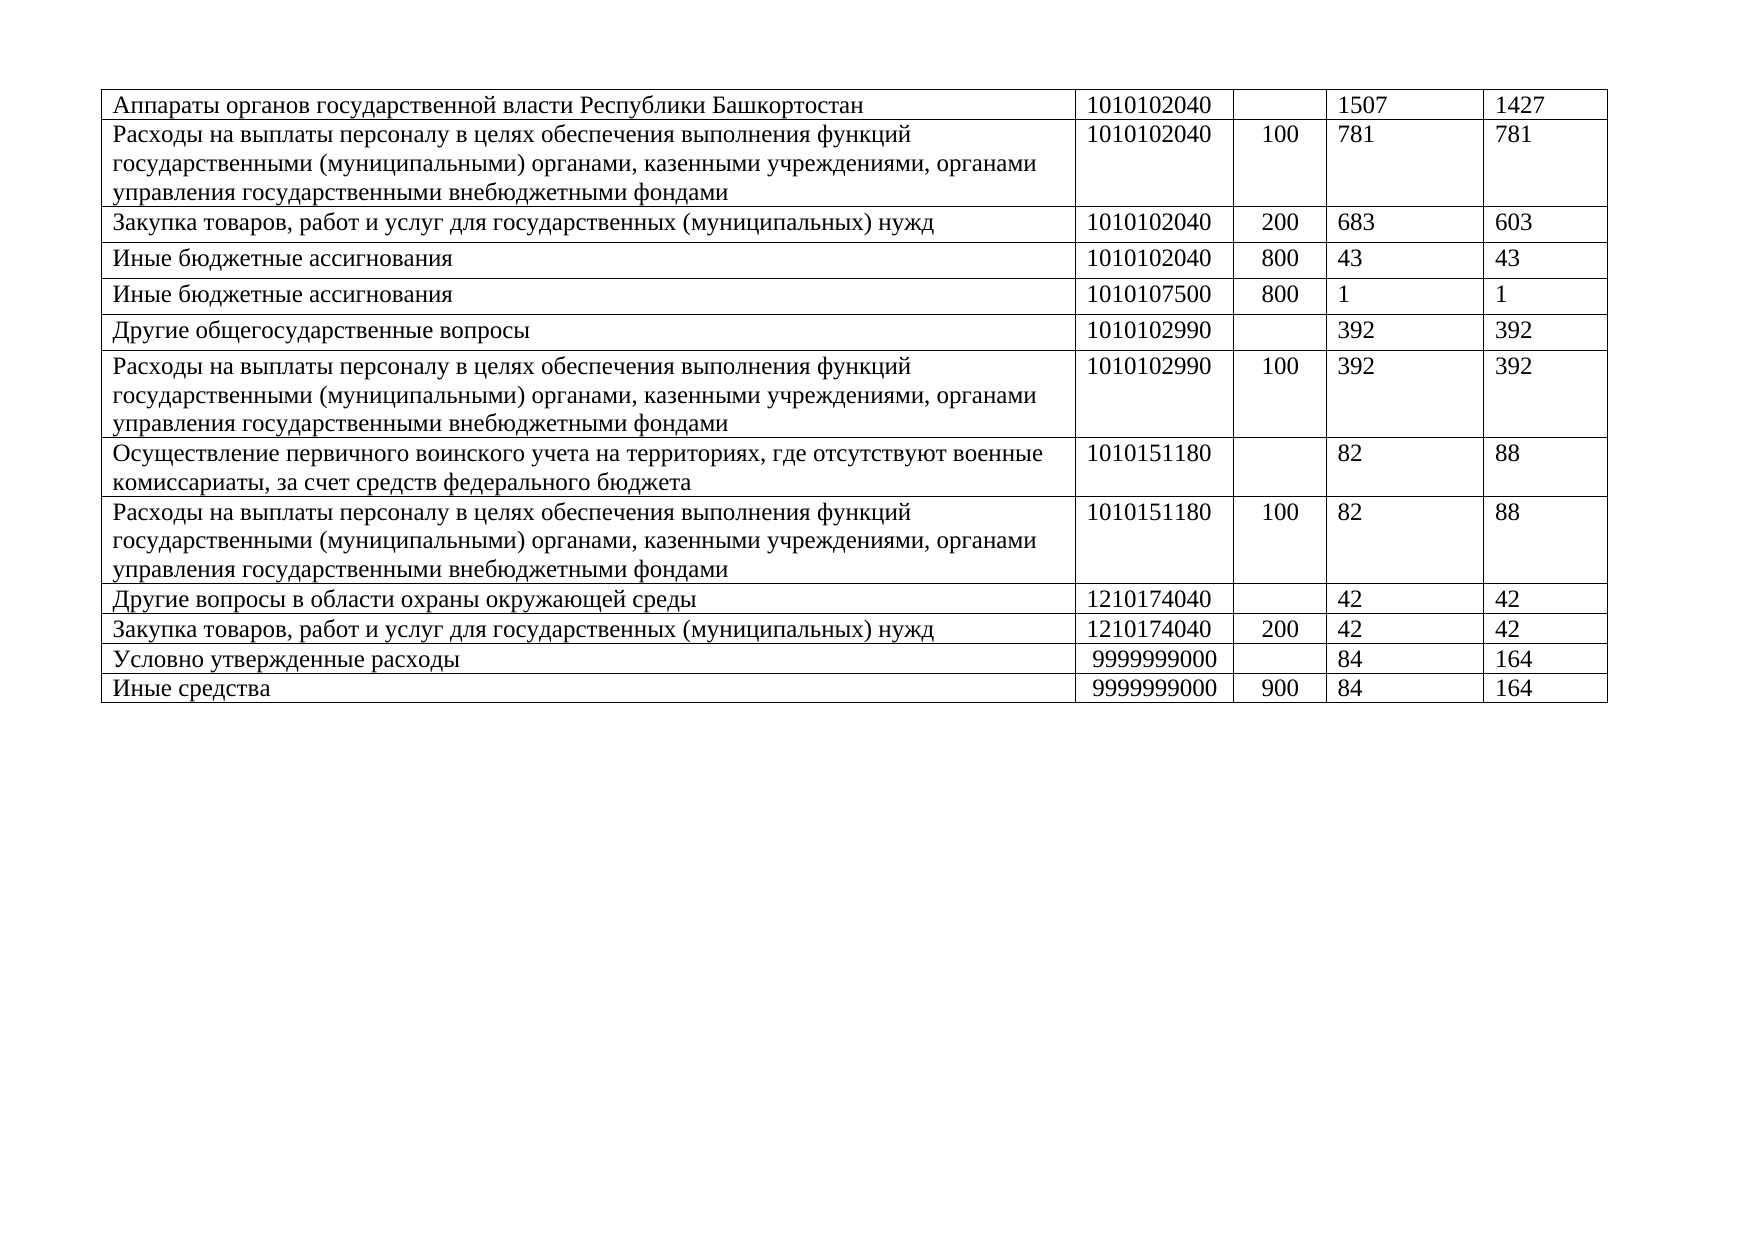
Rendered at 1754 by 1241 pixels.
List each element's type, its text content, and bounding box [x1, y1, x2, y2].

table_cell 1010102040 [1076, 90, 1233, 118]
table_cell 1010102040 [1076, 243, 1233, 278]
table_cell 1010102990 [1076, 315, 1233, 350]
table_cell [1234, 584, 1326, 613]
table_cell 42 [1327, 584, 1483, 613]
table_cell 42 [1484, 614, 1607, 643]
table_cell 392 [1484, 315, 1607, 350]
table_cell 800 [1234, 279, 1326, 314]
table_cell 84 [1327, 644, 1483, 672]
table_cell 603 [1484, 207, 1607, 242]
table_cell 43 [1327, 243, 1483, 278]
table_cell Иные средства [102, 674, 1075, 702]
table_cell Закупка товаров, работ и услуг для государственных (муниципальных) нужд [102, 207, 1075, 242]
table_cell 1427 [1484, 90, 1607, 118]
table_cell 392 [1327, 315, 1483, 350]
table_cell Закупка товаров, работ и услуг для государственных (муниципальных) нужд [102, 614, 1075, 643]
table_cell 1010102040 [1076, 207, 1233, 242]
table_cell 1210174040 [1076, 614, 1233, 643]
table_cell 82 [1327, 497, 1483, 583]
table_cell [1234, 315, 1326, 350]
table_cell 1507 [1327, 90, 1483, 118]
table_cell 1010151180 [1076, 438, 1233, 496]
table_cell 1 [1327, 279, 1483, 314]
table_cell 1010102990 [1076, 351, 1233, 437]
table_cell 84 [1327, 674, 1483, 702]
table_cell Иные бюджетные ассигнования [102, 279, 1075, 314]
table_cell 43 [1484, 243, 1607, 278]
table_cell Другие общегосударственные вопросы [102, 315, 1075, 350]
table_cell 1210174040 [1076, 584, 1233, 613]
table_cell 82 [1327, 438, 1483, 496]
table_cell 9999999000 [1076, 644, 1233, 672]
table_cell 1010102040 [1076, 120, 1233, 206]
table_cell 1010151180 [1076, 497, 1233, 583]
table_cell 900 [1234, 674, 1326, 702]
table_cell Осуществление первичного воинского учета на территориях, где отсутствуют военные комиссариаты, за счет средств федерального бюджета [102, 438, 1075, 496]
table_cell 781 [1484, 120, 1607, 206]
table_cell 100 [1234, 120, 1326, 206]
table_cell Иные бюджетные ассигнования [102, 243, 1075, 278]
table_cell 1 [1484, 279, 1607, 314]
table_cell 392 [1327, 351, 1483, 437]
table_cell 88 [1484, 438, 1607, 496]
table_cell 683 [1327, 207, 1483, 242]
table_cell 164 [1484, 644, 1607, 672]
table_cell 100 [1234, 351, 1326, 437]
table_cell 200 [1234, 614, 1326, 643]
table_cell 42 [1327, 614, 1483, 643]
table_cell 200 [1234, 207, 1326, 242]
table_cell Условно утвержденные расходы [102, 644, 1075, 672]
table_cell 42 [1484, 584, 1607, 613]
table_cell 392 [1484, 351, 1607, 437]
table_cell 1010107500 [1076, 279, 1233, 314]
table_cell 88 [1484, 497, 1607, 583]
table_cell [1234, 438, 1326, 496]
table_cell Другие вопросы в области охраны окружающей среды [102, 584, 1075, 613]
table_cell 100 [1234, 497, 1326, 583]
table_cell [1234, 90, 1326, 118]
table_cell 9999999000 [1076, 674, 1233, 702]
table_cell 781 [1327, 120, 1483, 206]
table_cell 164 [1484, 674, 1607, 702]
table_cell Аппараты органов государственной власти Республики Башкортостан [102, 90, 1075, 118]
table_cell [1234, 644, 1326, 672]
table_cell 800 [1234, 243, 1326, 278]
